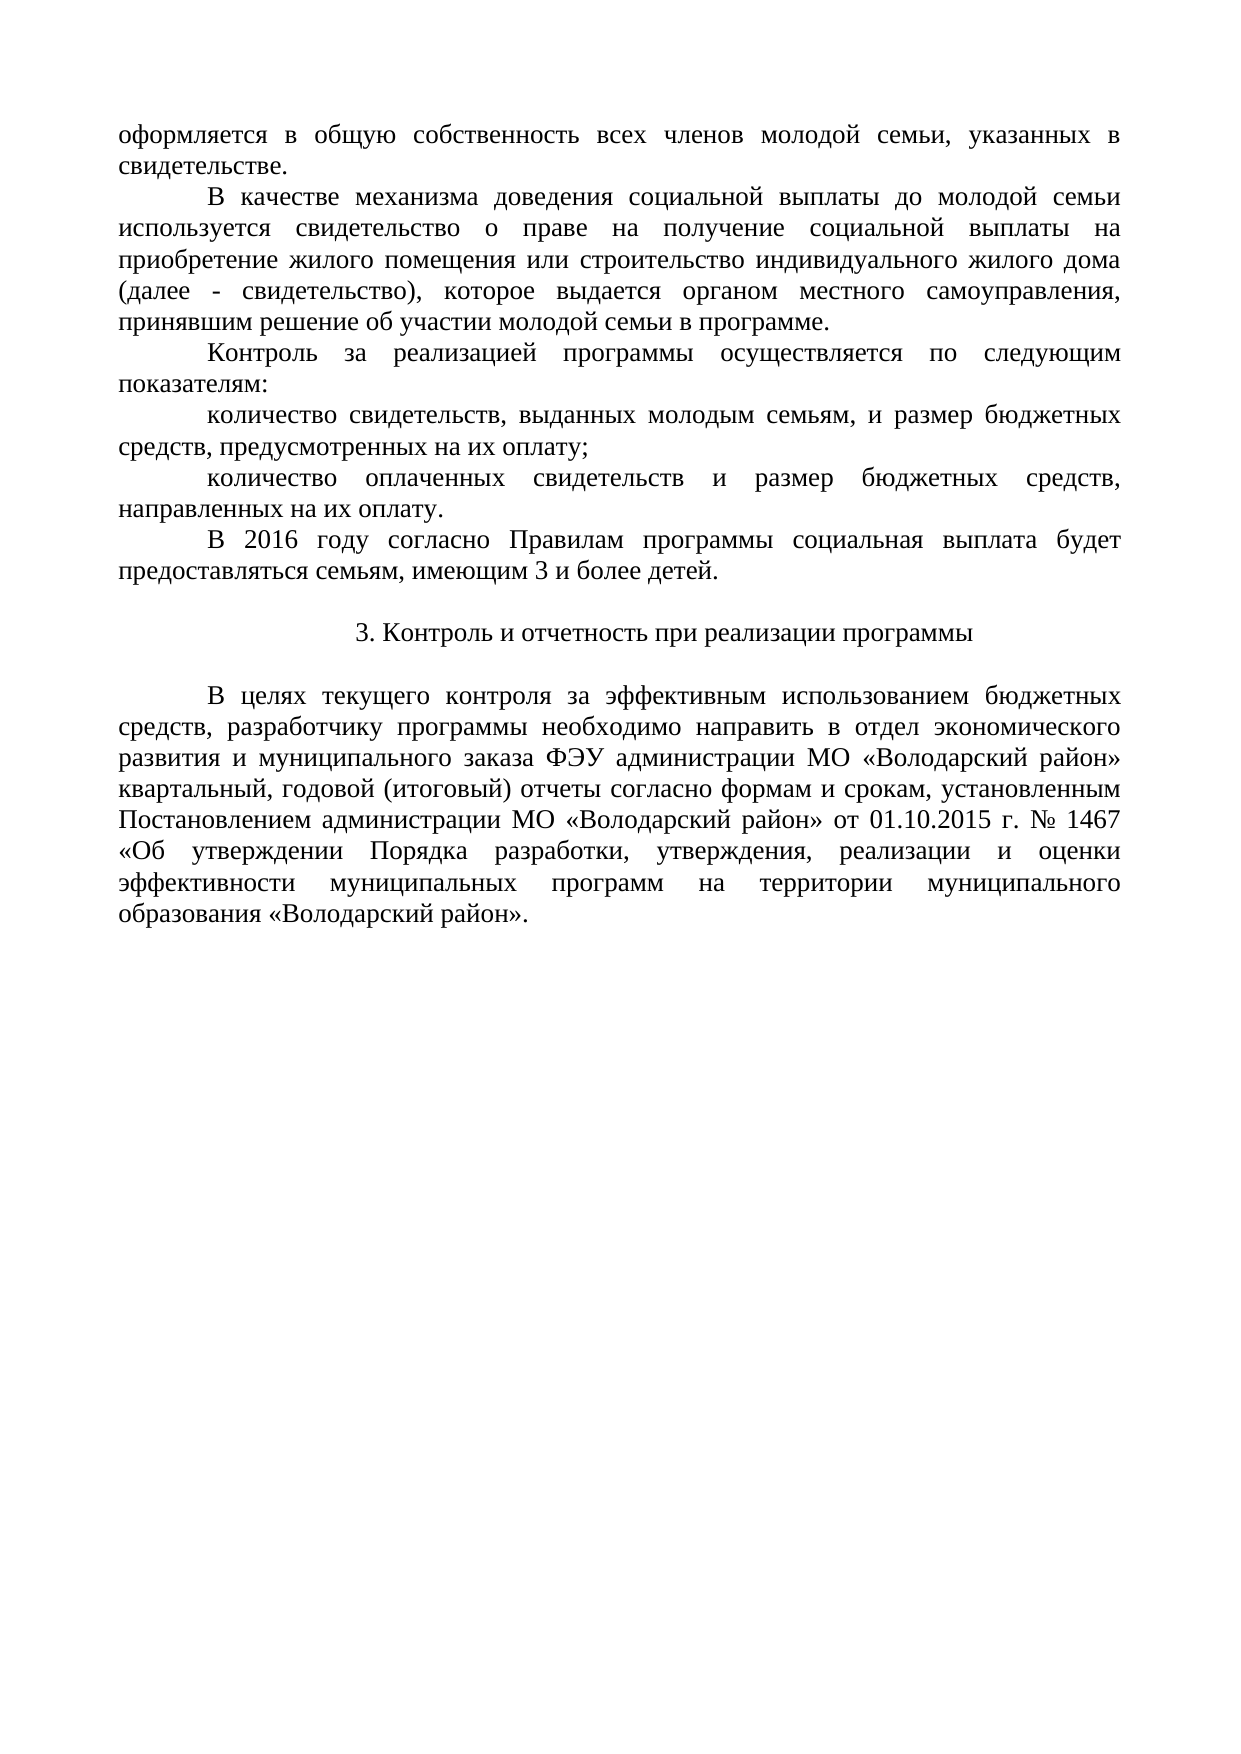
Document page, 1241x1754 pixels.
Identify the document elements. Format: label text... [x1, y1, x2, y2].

text В целях текущего контроля за эффективным использованием бюджетных средств, разработчику программы необходимо направить в отдел экономического развития и муниципального заказа ФЭУ администрации МО «Володарский район» квартальный, годовой (итоговый) отчеты согласно формам и срокам, установленным Постановлением администрации МО «Володарский район» от 01.10.2015 г. № 1467 «Об утверждении Порядка разработки, утверждения, реализации и оценки эффективности муниципальных программ на территории муниципального образования «Володарский район». [118, 679, 1122, 928]
text В 2016 году согласно Правилам программы социальная выплата будет предоставляться семьям, имеющим 3 и более детей. [118, 523, 1122, 585]
text В качестве механизма доведения социальной выплаты до молодой семьи используется свидетельство о праве на получение социальной выплаты на приобретение жилого помещения или строительство индивидуального жилого дома (далее - свидетельство), которое выдается органом местного самоуправления, принявшим решение об участии молодой семьи в программе. [118, 180, 1122, 336]
text количество свидетельств, выданных молодым семьям, и размер бюджетных средств, предусмотренных на их оплату; [118, 398, 1122, 461]
text количество оплаченных свидетельств и размер бюджетных средств, направленных на их оплату. [118, 461, 1122, 523]
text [118, 118, 1122, 180]
text 3. Контроль и отчетность при реализации программы [118, 616, 1122, 648]
text Контроль за реализацией программы осуществляется по следующим показателям: [118, 336, 1122, 398]
